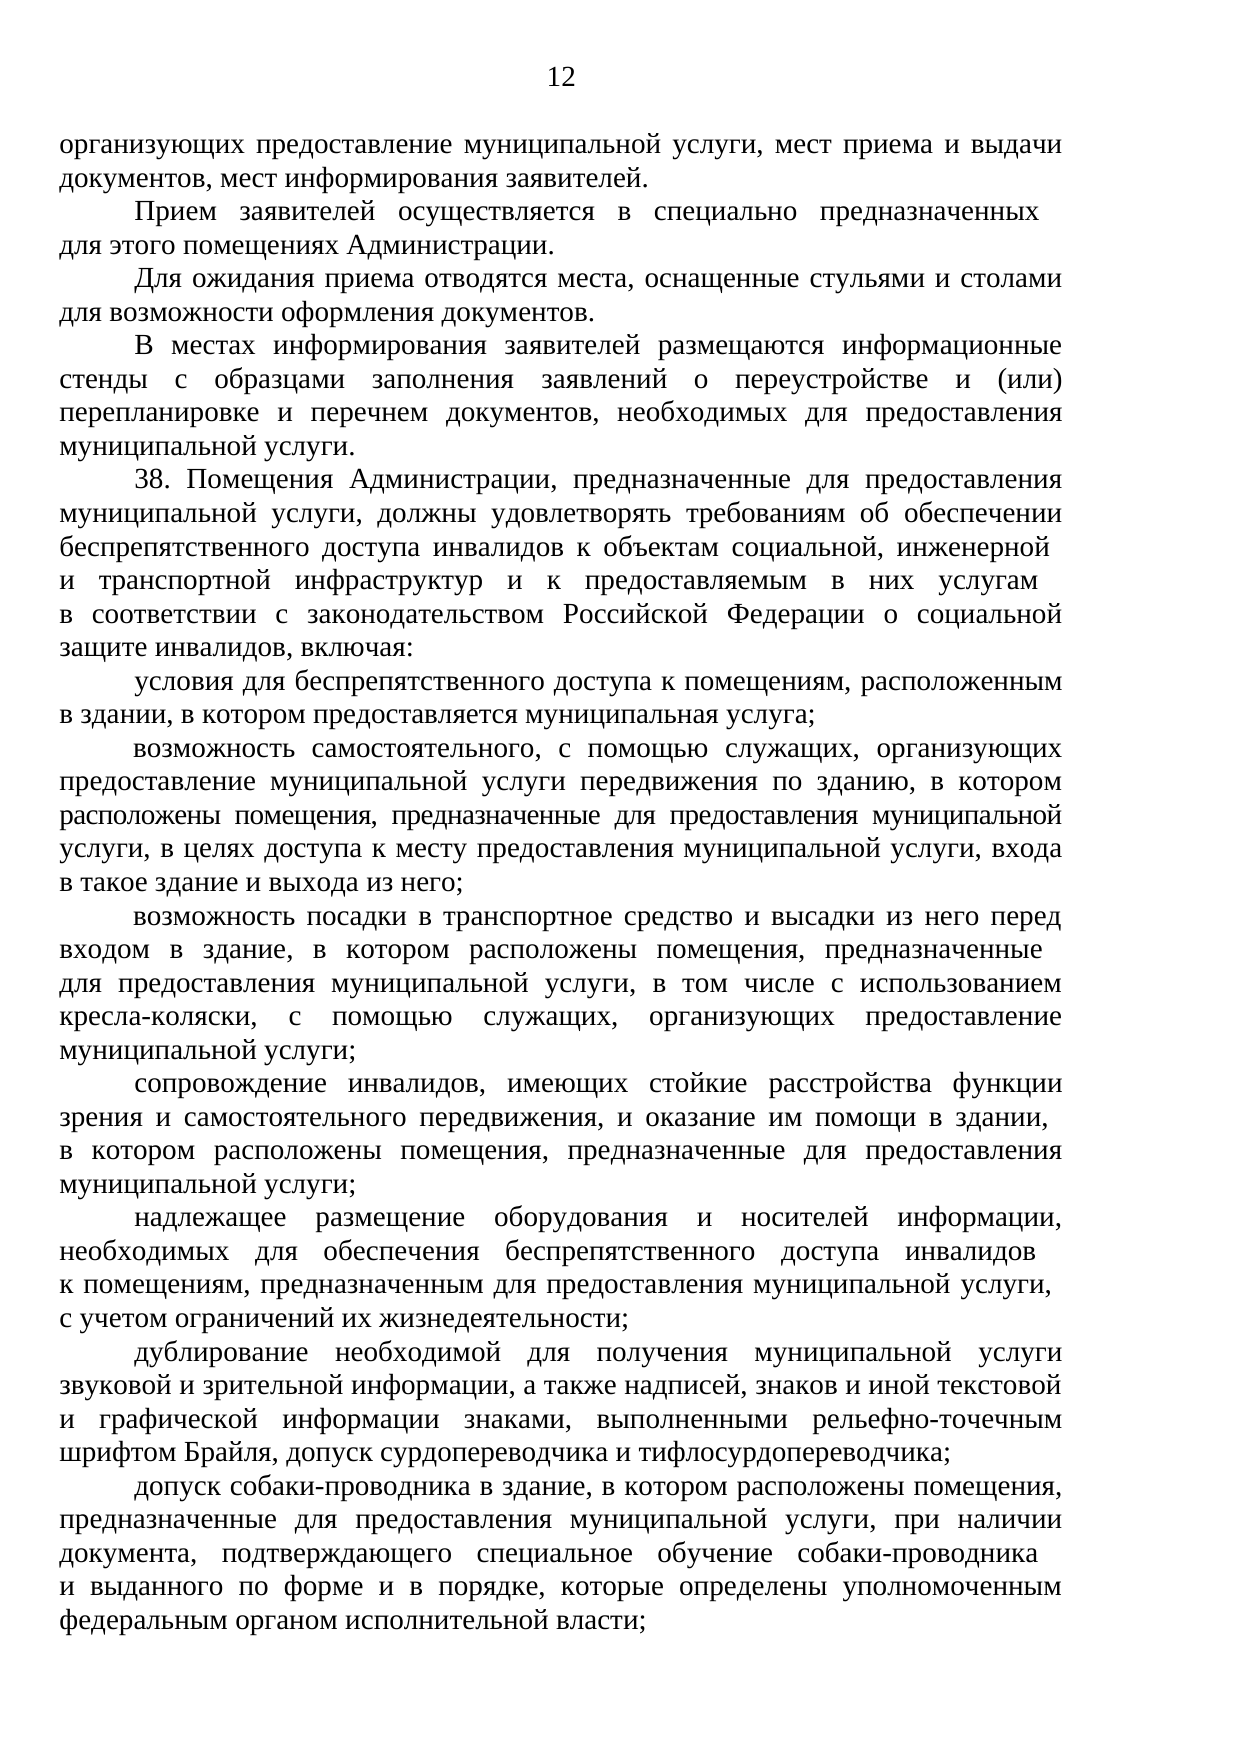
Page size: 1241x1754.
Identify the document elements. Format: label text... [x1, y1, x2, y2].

text сопровождение инвалидов, имеющих стойкие расстройства функции зрения и самостоятельного передвижения, и оказание им помощи в здании, в котором расположены помещения, предназначенные для предоставления муниципальной услуги; [59, 1065, 1063, 1199]
text возможность посадки в транспортное средство и высадки из него перед входом в здание, в котором расположены помещения, предназначенные для предоставления муниципальной услуги, в том числе с использованием кресла-коляски, с помощью служащих, организующих предоставление муниципальной услуги; [59, 898, 1063, 1065]
text В местах информирования заявителей размещаются информационные стенды с образцами заполнения заявлений о переустройстве и (или) перепланировке и перечнем документов, необходимых для предоставления муниципальной услуги. [59, 327, 1063, 462]
text Для ожидания приема отводятся места, оснащенные стульями и столами для возможности оформления документов. [59, 260, 1063, 327]
text условия для беспрепятственного доступа к помещениям, расположенным в здании, в котором предоставляется муниципальная услуга; [59, 663, 1063, 730]
text возможность самостоятельного, с помощью служащих, организующих предоставление муниципальной услуги передвижения по зданию, в котором расположены помещения, предназначенные для предоставления муниципальной услуги, в целях доступа к месту предоставления муниципальной услуги, входа в такое здание и выхода из него; [59, 730, 1063, 898]
text Прием заявителей осуществляется в специально предназначенных для этого помещениях Администрации. [59, 193, 1063, 260]
text надлежащее размещение оборудования и носителей информации, необходимых для обеспечения беспрепятственного доступа инвалидов к помещениям, предназначенным для предоставления муниципальной услуги, с учетом ограничений их жизнедеятельности; [59, 1199, 1063, 1334]
text 38. Помещения Администрации, предназначенные для предоставления муниципальной услуги, должны удовлетворять требованиям об обеспечении беспрепятственного доступа инвалидов к объектам социальной, инженерной и транспортной инфраструктур и к предоставляемым в них услугам в соответствии с законодательством Российской Федерации о социальной защите инвалидов, включая: [59, 462, 1063, 663]
text дублирование необходимой для получения муниципальной услуги звуковой и зрительной информации, а также надписей, знаков и иной текстовой и графической информации знаками, выполненными рельефно-точечным шрифтом Брайля, допуск сурдопереводчика и тифлосурдопереводчика; [59, 1334, 1063, 1468]
text допуск собаки-проводника в здание, в котором расположены помещения, предназначенные для предоставления муниципальной услуги, при наличии документа, подтверждающего специальное обучение собаки-проводника и выданного по форме и в порядке, которые определены уполномоченным федеральным органом исполнительной власти; [59, 1468, 1063, 1636]
